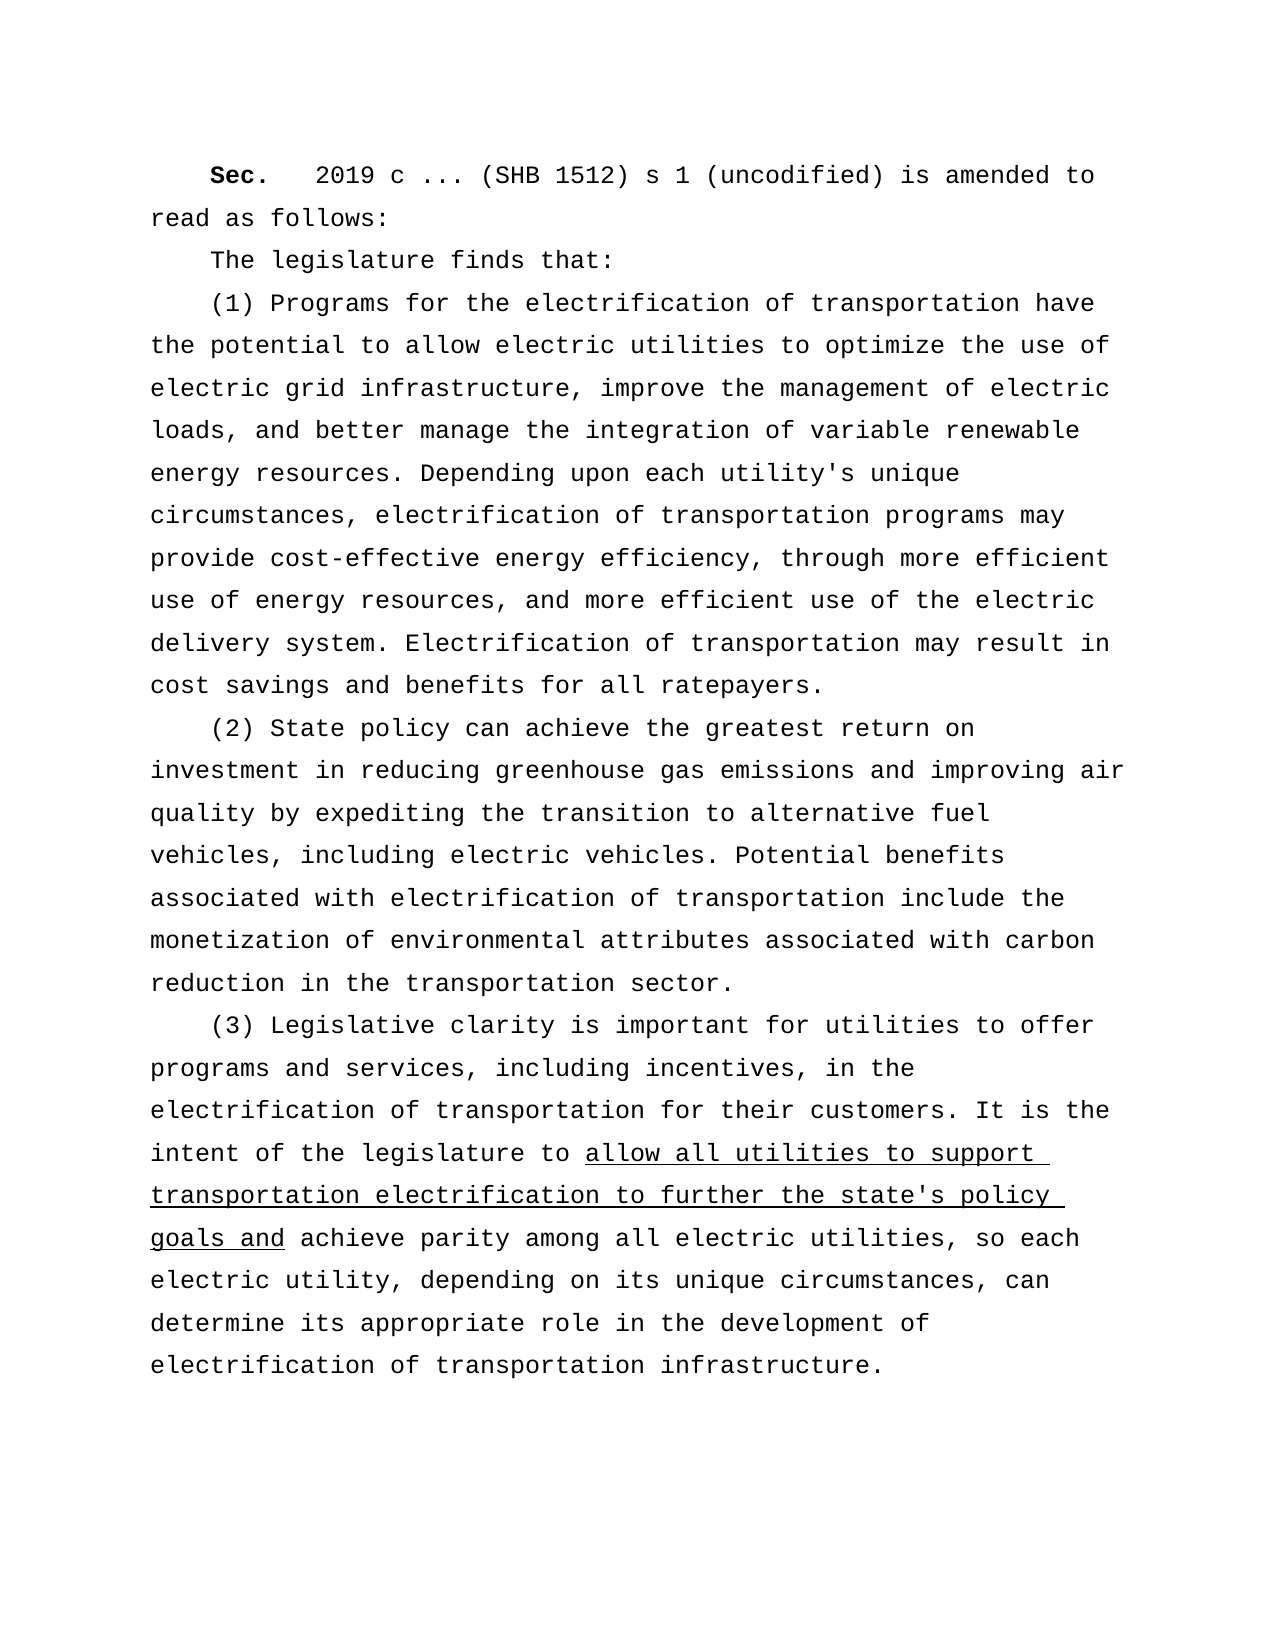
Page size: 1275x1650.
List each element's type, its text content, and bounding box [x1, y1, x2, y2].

text (1) Programs for the electrification of transportation have the potential to allow electric utilities to optimize the use of electric grid infrastructure, improve the management of electric loads, and better manage the integration of variable renewable energy resources. Depending upon each utility's unique circumstances, electrification of transportation programs may provide cost-effective energy efficiency, through more efficient use of energy resources, and more efficient use of the electric delivery system. Electrification of transportation may result in cost savings and benefits for all ratepayers. [150, 277, 1125, 702]
text Sec. 2019 c ... (SHB 1512) s 1 (uncodified) is amended to read as follows: [150, 150, 1125, 235]
text (3) Legislative clarity is important for utilities to offer programs and services, including incentives, in the electrification of transportation for their customers. It is the intent of the legislature to allow all utilities to support transportation electrification to further the state's policy goals and achieve parity among all electric utilities, so each electric utility, depending on its unique circumstances, can determine its appropriate role in the development of electrification of transportation infrastructure. [150, 1000, 1125, 1382]
text The legislature finds that: [150, 235, 1125, 277]
text (2) State policy can achieve the greatest return on investment in reducing greenhouse gas emissions and improving air quality by expediting the transition to alternative fuel vehicles, including electric vehicles. Potential benefits associated with electrification of transportation include the monetization of environmental attributes associated with carbon reduction in the transportation sector. [150, 702, 1125, 1000]
